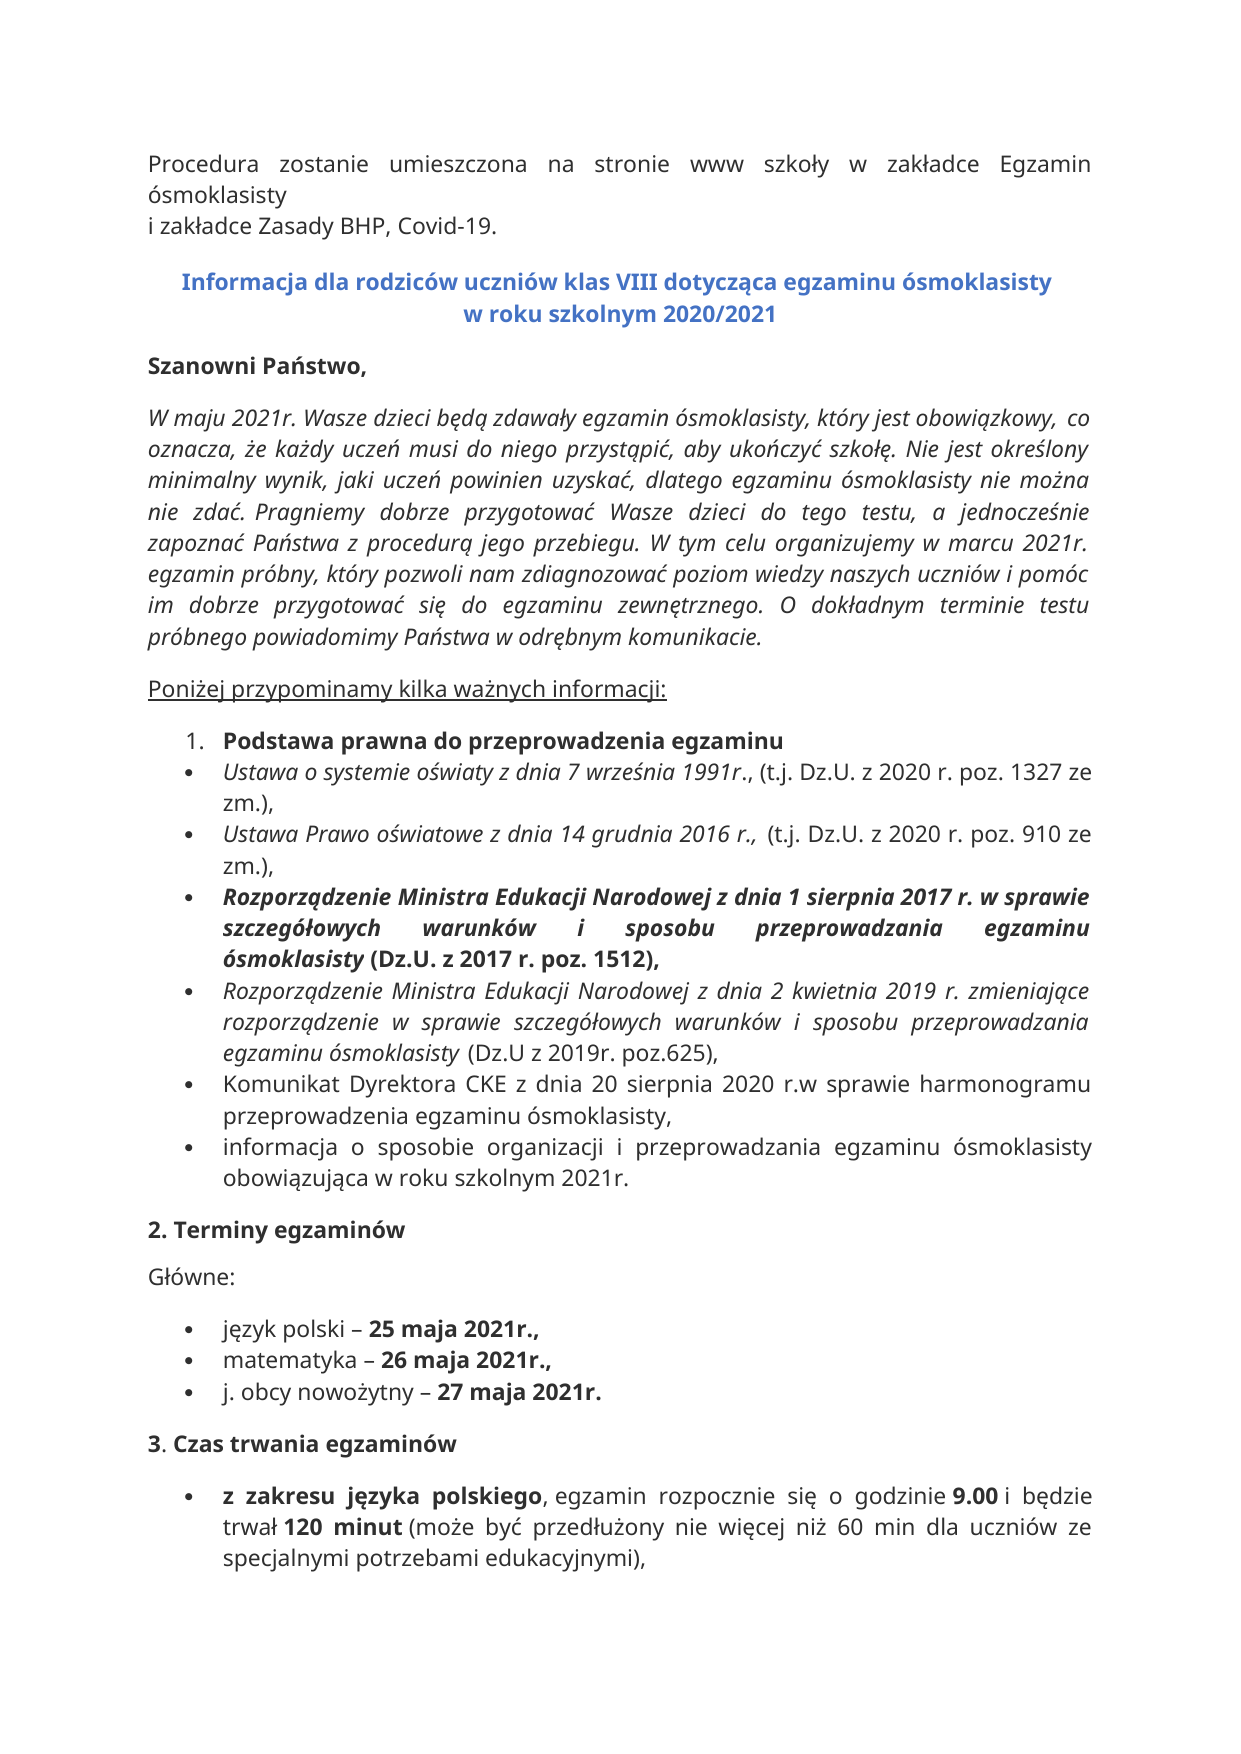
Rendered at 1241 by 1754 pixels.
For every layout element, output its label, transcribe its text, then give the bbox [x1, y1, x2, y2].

text Informacja dla rodziców uczniów klas VIII dotycząca egzaminu ósmoklasisty w roku szkolnym 2020/2021 [148, 266, 1093, 329]
text W maju 2021r. Wasze dzieci będą zdawały egzamin ósmoklasisty, który jest obowiązkowy, co oznacza, że każdy uczeń musi do niego przystąpić, aby ukończyć szkołę. Nie jest określony minimalny wynik, jaki uczeń powinien uzyskać, dlatego egzaminu ósmoklasisty nie można nie zdać. Pragniemy dobrze przygotować Wasze dzieci do tego testu, a jednocześnie zapoznać Państwa z procedurą jego przebiegu. W tym celu organizujemy w marcu 2021r. egzamin próbny, który pozwoli nam zdiagnozować poziom wiedzy naszych uczniów i pomóc im dobrze przygotować się do egzaminu zewnętrznego. O dokładnym terminie testu próbnego powiadomimy Państwa w odrębnym komunikacie. [148, 402, 1093, 652]
list matematyka – 26 maja 2021r., [185, 1344, 1093, 1376]
list Komunikat Dyrektora CKE z dnia 20 sierpnia 2020 r.w sprawie harmonogramu przeprowadzenia egzaminu ósmoklasisty, [185, 1068, 1093, 1131]
text 2. Terminy egzaminów [148, 1214, 1093, 1246]
list język polski – 25 maja 2021r., [185, 1313, 1093, 1344]
list Podstawa prawna do przeprowadzenia egzaminu [185, 725, 1093, 756]
text Procedura zostanie umieszczona na stronie www szkoły w zakładce Egzamin ósmoklasisty i zakładce Zasady BHP, Covid-19. [148, 148, 1093, 241]
list informacja o sposobie organizacji i przeprowadzania egzaminu ósmoklasisty obowiązująca w roku szkolnym 2021r. [185, 1131, 1093, 1193]
text 3. Czas trwania egzaminów [148, 1428, 1093, 1459]
list Rozporządzenie Ministra Edukacji Narodowej z dnia 1 sierpnia 2017 r. w sprawie szczegółowych warunków i sposobu przeprowadzania egzaminu ósmoklasisty (Dz.U. z 2017 r. poz. 1512), [185, 881, 1093, 975]
list Rozporządzenie Ministra Edukacji Narodowej z dnia 2 kwietnia 2019 r. zmieniające rozporządzenie w sprawie szczegółowych warunków i sposobu przeprowadzania egzaminu ósmoklasisty (Dz.U z 2019r. poz.625), [185, 975, 1093, 1068]
text Szanowni Państwo, [148, 350, 1093, 381]
list Ustawa o systemie oświaty z dnia 7 września 1991r., (t.j. Dz.U. z 2020 r. poz. 1327 ze zm.), [185, 756, 1093, 818]
list z zakresu języka polskiego, egzamin rozpocznie się o godzinie 9.00 i będzie trwał 120 minut (może być przedłużony nie więcej niż 60 min dla uczniów ze specjalnymi potrzebami edukacyjnymi), [185, 1480, 1093, 1574]
text Główne: [148, 1261, 1093, 1292]
list j. obcy nowożytny – 27 maja 2021r. [185, 1376, 1093, 1407]
list Ustawa Prawo oświatowe z dnia 14 grudnia 2016 r., (t.j. Dz.U. z 2020 r. poz. 910 ze zm.), [185, 818, 1093, 881]
text Poniżej przypominamy kilka ważnych informacji: [148, 673, 1093, 704]
